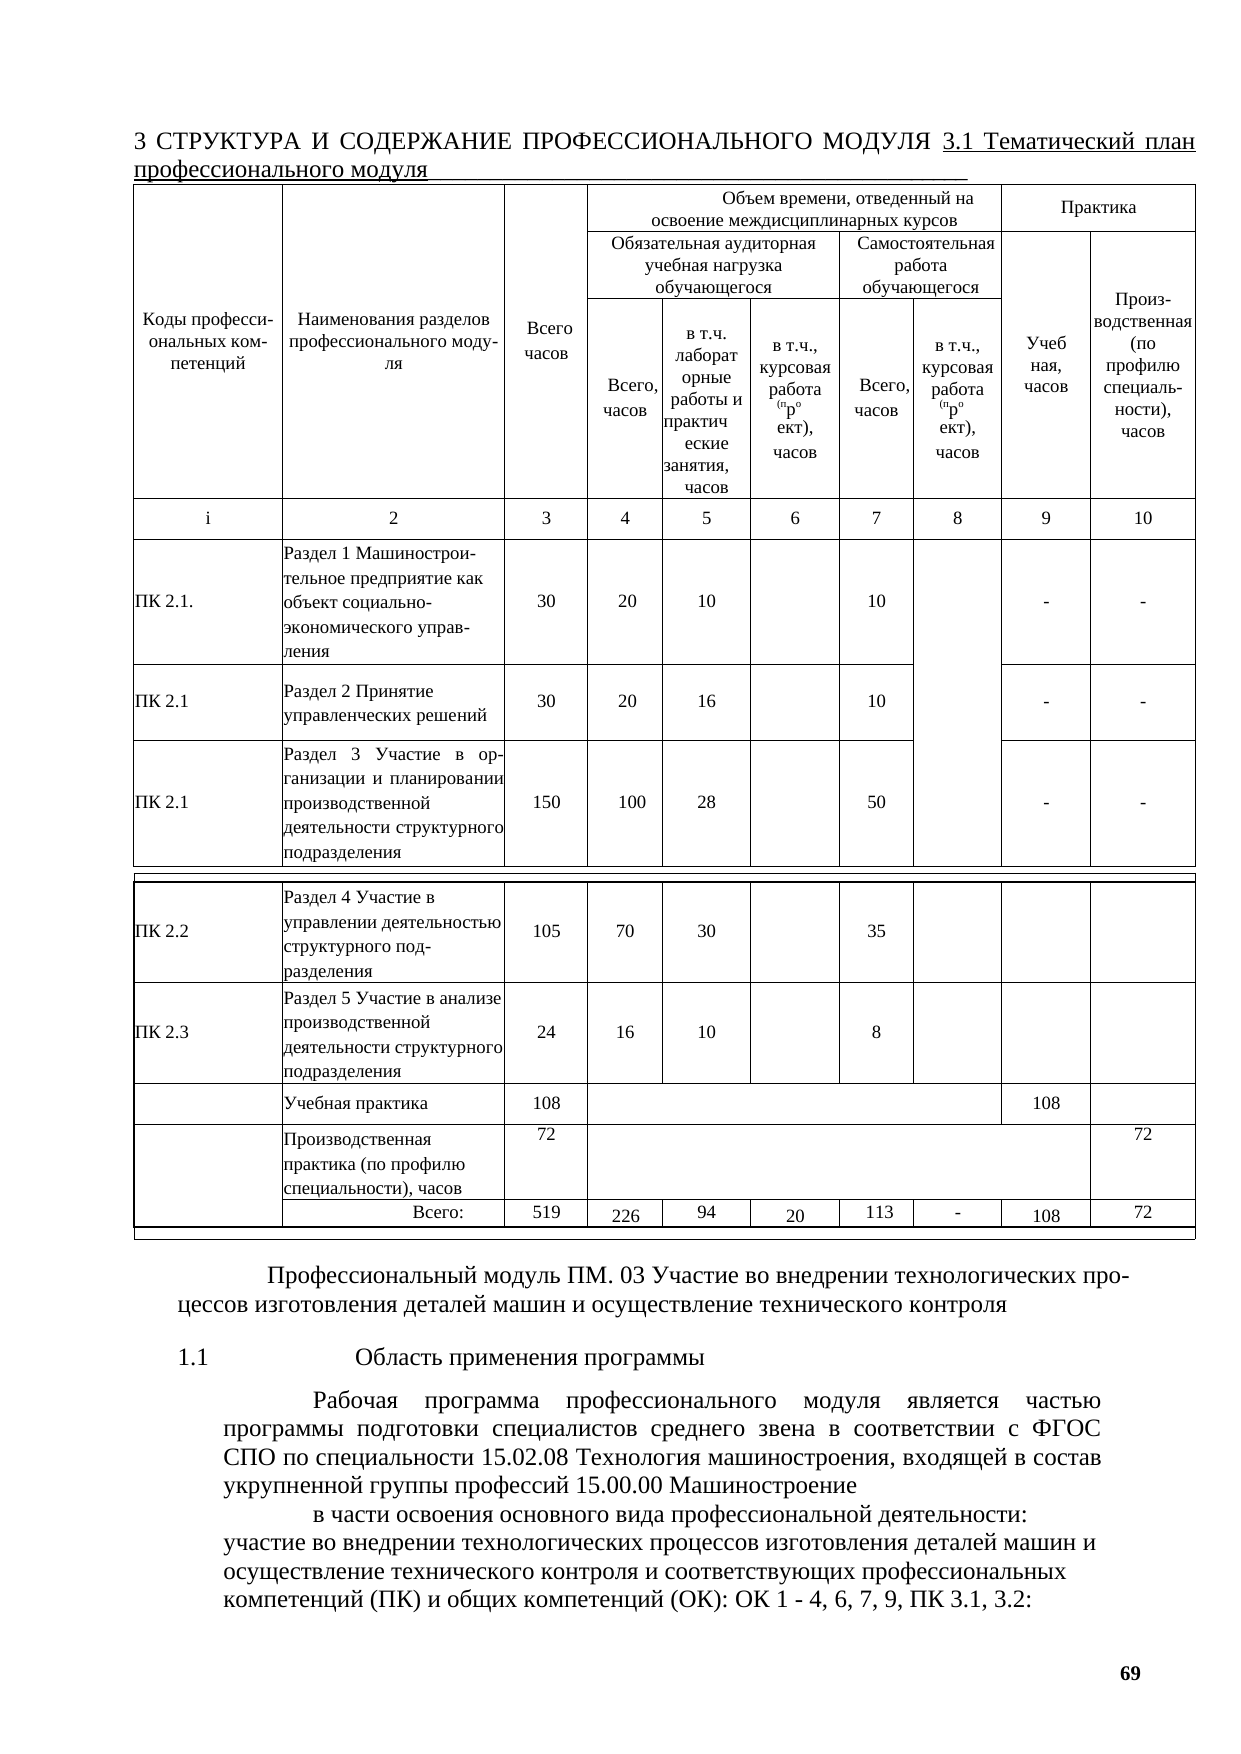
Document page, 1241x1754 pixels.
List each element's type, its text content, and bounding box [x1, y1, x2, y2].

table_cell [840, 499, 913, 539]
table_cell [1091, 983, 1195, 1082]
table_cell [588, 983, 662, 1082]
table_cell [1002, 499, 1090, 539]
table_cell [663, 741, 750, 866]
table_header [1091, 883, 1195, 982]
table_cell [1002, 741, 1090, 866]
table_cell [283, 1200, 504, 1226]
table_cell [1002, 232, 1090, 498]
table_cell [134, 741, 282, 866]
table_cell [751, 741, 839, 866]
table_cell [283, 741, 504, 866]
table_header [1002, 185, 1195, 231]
text Рабочая программа профессионального модуля является частью программы подготовки специалистов среднего звена в соответствии с ФГОС СПО по специальности 15.02.08 Технология машиностроения, входящей в состав укрупненной группы профессий 15.00.00 Машиностроение [223, 1385, 1102, 1499]
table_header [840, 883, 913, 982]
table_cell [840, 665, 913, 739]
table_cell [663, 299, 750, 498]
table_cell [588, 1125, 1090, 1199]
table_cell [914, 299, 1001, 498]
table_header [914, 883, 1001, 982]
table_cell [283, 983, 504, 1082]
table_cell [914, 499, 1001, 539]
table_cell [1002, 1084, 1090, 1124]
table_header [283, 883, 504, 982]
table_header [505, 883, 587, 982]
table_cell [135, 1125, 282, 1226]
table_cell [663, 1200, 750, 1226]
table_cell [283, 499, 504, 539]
text в части освоения основного вида профессиональной деятельности: участие во внедрении технологических процессов изготовления деталей машин и осуществление технического контроля и соответствующих профессиональных компетенций (ПК) и общих компетенций (ОК): ОК 1 - 4, 6, 7, 9, ПК 3.1, 3.2: [223, 1499, 1102, 1613]
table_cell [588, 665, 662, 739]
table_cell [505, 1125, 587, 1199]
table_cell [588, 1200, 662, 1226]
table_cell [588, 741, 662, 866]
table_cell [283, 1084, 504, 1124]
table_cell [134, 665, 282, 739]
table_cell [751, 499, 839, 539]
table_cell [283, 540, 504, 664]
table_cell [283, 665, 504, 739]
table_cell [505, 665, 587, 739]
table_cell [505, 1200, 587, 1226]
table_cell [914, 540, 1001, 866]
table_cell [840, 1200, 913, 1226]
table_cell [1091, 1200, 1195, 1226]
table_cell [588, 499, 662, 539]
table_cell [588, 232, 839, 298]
list Область применения программы [177, 1346, 1152, 1371]
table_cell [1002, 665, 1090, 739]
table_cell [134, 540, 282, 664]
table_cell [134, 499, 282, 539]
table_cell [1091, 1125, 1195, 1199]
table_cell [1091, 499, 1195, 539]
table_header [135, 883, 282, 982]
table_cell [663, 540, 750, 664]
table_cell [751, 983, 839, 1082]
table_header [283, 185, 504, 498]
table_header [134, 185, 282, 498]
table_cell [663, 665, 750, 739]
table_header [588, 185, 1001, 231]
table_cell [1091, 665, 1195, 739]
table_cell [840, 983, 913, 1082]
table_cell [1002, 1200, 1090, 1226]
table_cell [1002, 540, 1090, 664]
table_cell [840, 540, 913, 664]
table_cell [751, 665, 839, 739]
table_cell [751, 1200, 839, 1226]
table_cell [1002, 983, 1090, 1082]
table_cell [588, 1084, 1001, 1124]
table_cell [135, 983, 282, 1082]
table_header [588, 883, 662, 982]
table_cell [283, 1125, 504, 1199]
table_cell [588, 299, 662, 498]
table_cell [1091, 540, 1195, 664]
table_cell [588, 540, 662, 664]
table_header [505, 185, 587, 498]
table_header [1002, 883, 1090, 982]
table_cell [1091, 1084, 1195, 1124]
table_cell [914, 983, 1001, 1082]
text 3 СТРУКТУРА И СОДЕРЖАНИЕ ПРОФЕССИОНАЛЬНОГО МОДУЛЯ 3.1 Тематический план профессионального модуля [133, 127, 1195, 184]
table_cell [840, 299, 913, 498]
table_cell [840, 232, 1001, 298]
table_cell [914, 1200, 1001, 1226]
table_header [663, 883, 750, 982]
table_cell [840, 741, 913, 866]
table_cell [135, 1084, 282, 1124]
text Профессиональный модуль ПМ. 03 Участие во внедрении технологических процессов изготовления деталей машин и осуществление технического контроля [177, 1261, 1152, 1318]
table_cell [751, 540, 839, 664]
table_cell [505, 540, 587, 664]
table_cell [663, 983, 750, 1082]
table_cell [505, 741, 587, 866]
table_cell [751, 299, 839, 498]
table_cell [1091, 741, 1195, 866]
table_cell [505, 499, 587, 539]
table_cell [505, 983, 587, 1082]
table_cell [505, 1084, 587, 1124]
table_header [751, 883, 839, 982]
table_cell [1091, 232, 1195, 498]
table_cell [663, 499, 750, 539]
